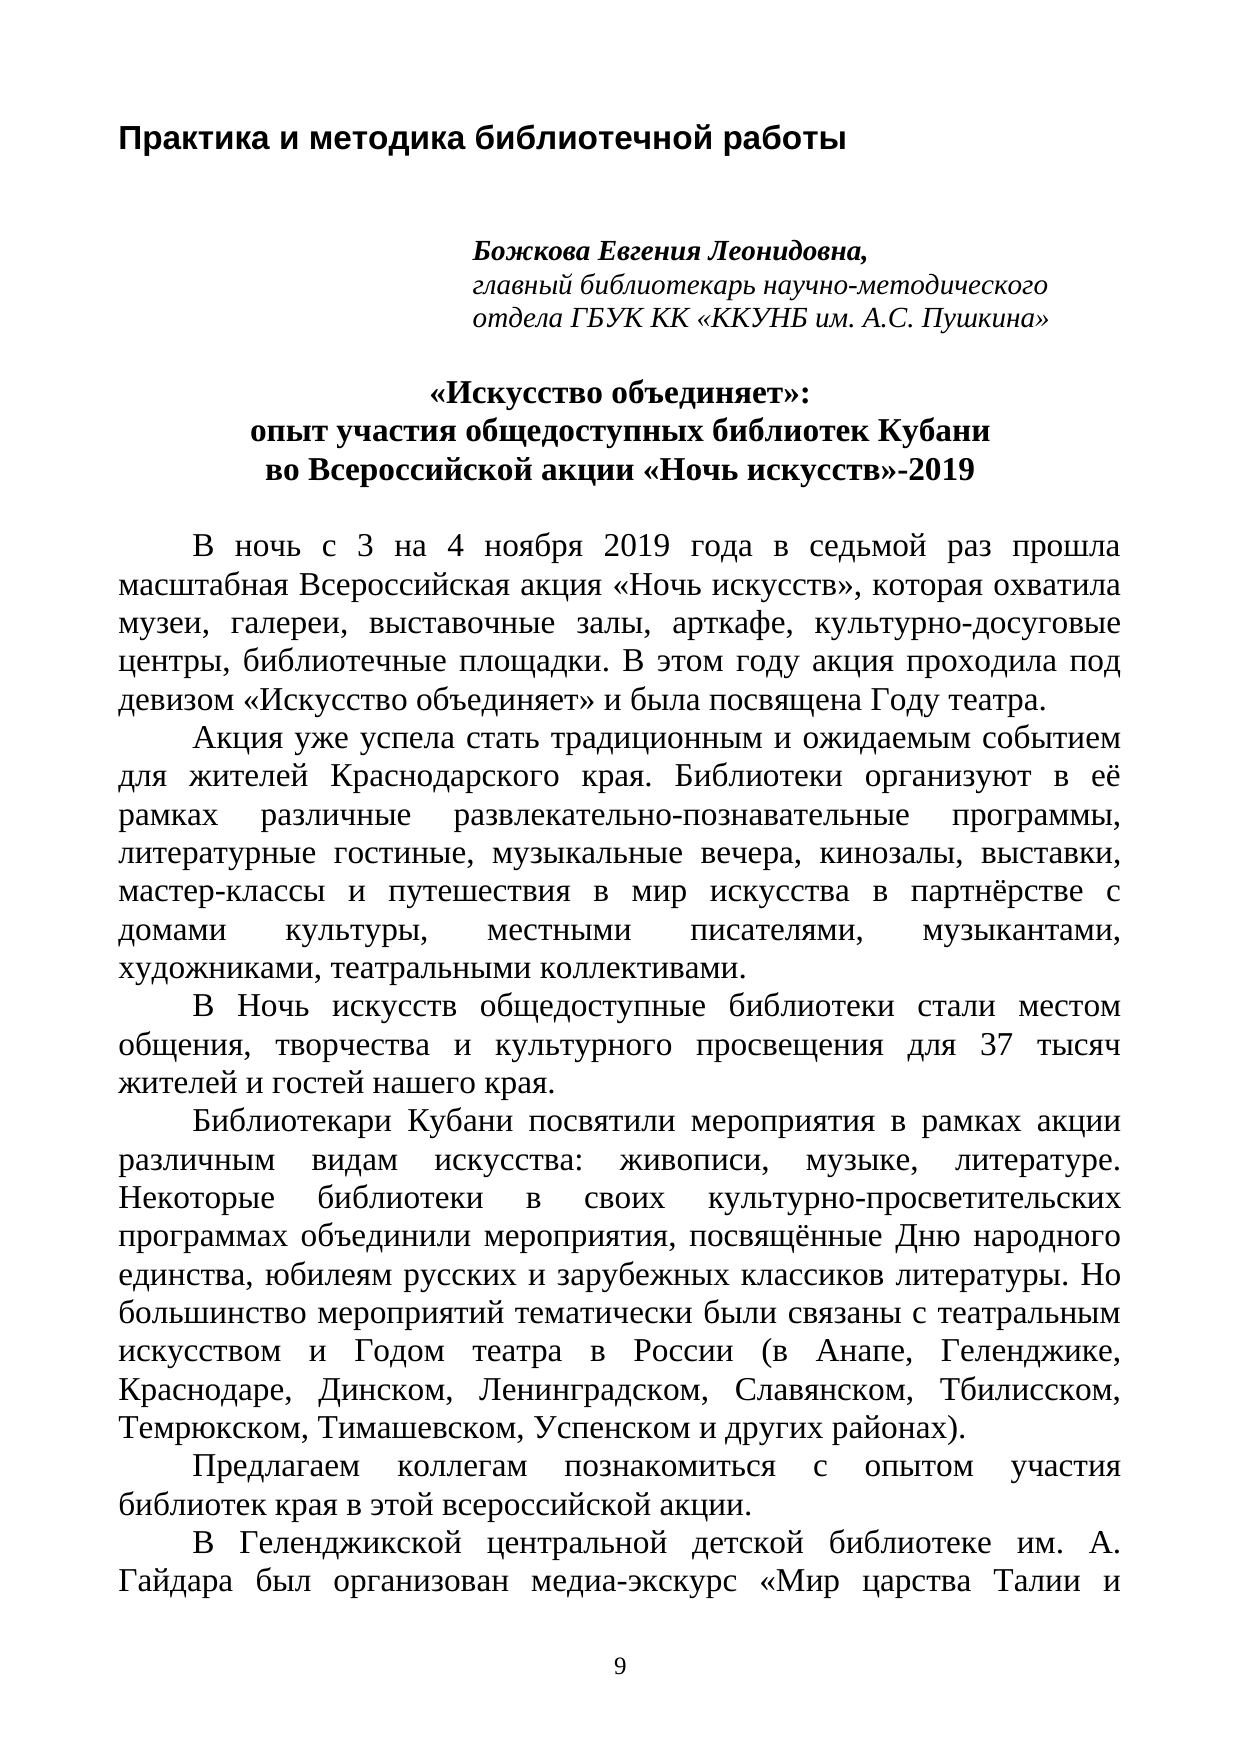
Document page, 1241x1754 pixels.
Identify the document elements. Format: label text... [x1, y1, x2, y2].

text опыт участия общедоступных библиотек Кубани [118, 411, 1122, 449]
text Предлагаем коллегам познакомиться с опытом участия библиотек края в этой всероссийской акции. [118, 1446, 1122, 1522]
text Библиотекари Кубани посвятили мероприятия в рамках акции различным видам искусства: живописи, музыке, литературе. Некоторые библиотеки в своих культурно-просветительских программах объединили мероприятия, посвящённые Дню народного единства, юбилеям русских и зарубежных классиков литературы. Но большинство мероприятий тематически были связаны с театральным искусством и Годом театра в России (в Анапе, Геленджике, Краснодаре, Динском, Ленинградском, Славянском, Тбилисском, Темрюкском, Тимашевском, Успенском и других районах). [118, 1101, 1122, 1446]
text главный библиотекарь научно-методического отдела ГБУК КК «ККУНБ им. А.С. Пушкина» [472, 267, 1122, 334]
text Акция уже успела стать традиционным и ожидаемым событием для жителей Краснодарского края. Библиотеки организуют в её рамках различные развлекательно-познавательные программы, литературные гостиные, музыкальные вечера, кинозалы, выставки, мастер-классы и путешествия в мир искусства в партнёрстве с домами культуры, местными писателями, музыкантами, художниками, театральными коллективами. [118, 717, 1122, 986]
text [118, 1522, 1122, 1599]
text В Ночь искусств общедоступные библиотеки стали местом общения, творчества и культурного просвещения для 37 тысяч жителей и гостей нашего края. [118, 986, 1122, 1101]
text Практика и методика библиотечной работы [118, 118, 1122, 157]
text В ночь с 3 на 4 ноября 2019 года в седьмой раз прошла масштабная Всероссийская акция «Ночь искусств», которая охватила музеи, галереи, выставочные залы, арткафе, культурно-досуговые центры, библиотечные площадки. В этом году акция проходила под девизом «Искусство объединяет» и была посвящена Году театра. [118, 526, 1122, 717]
text Божкова Евгения Леонидовна, [472, 233, 1122, 267]
text «Искусство объединяет»: [118, 372, 1122, 411]
text во Всероссийской акции «Ночь искусств»-2019 [118, 449, 1122, 487]
